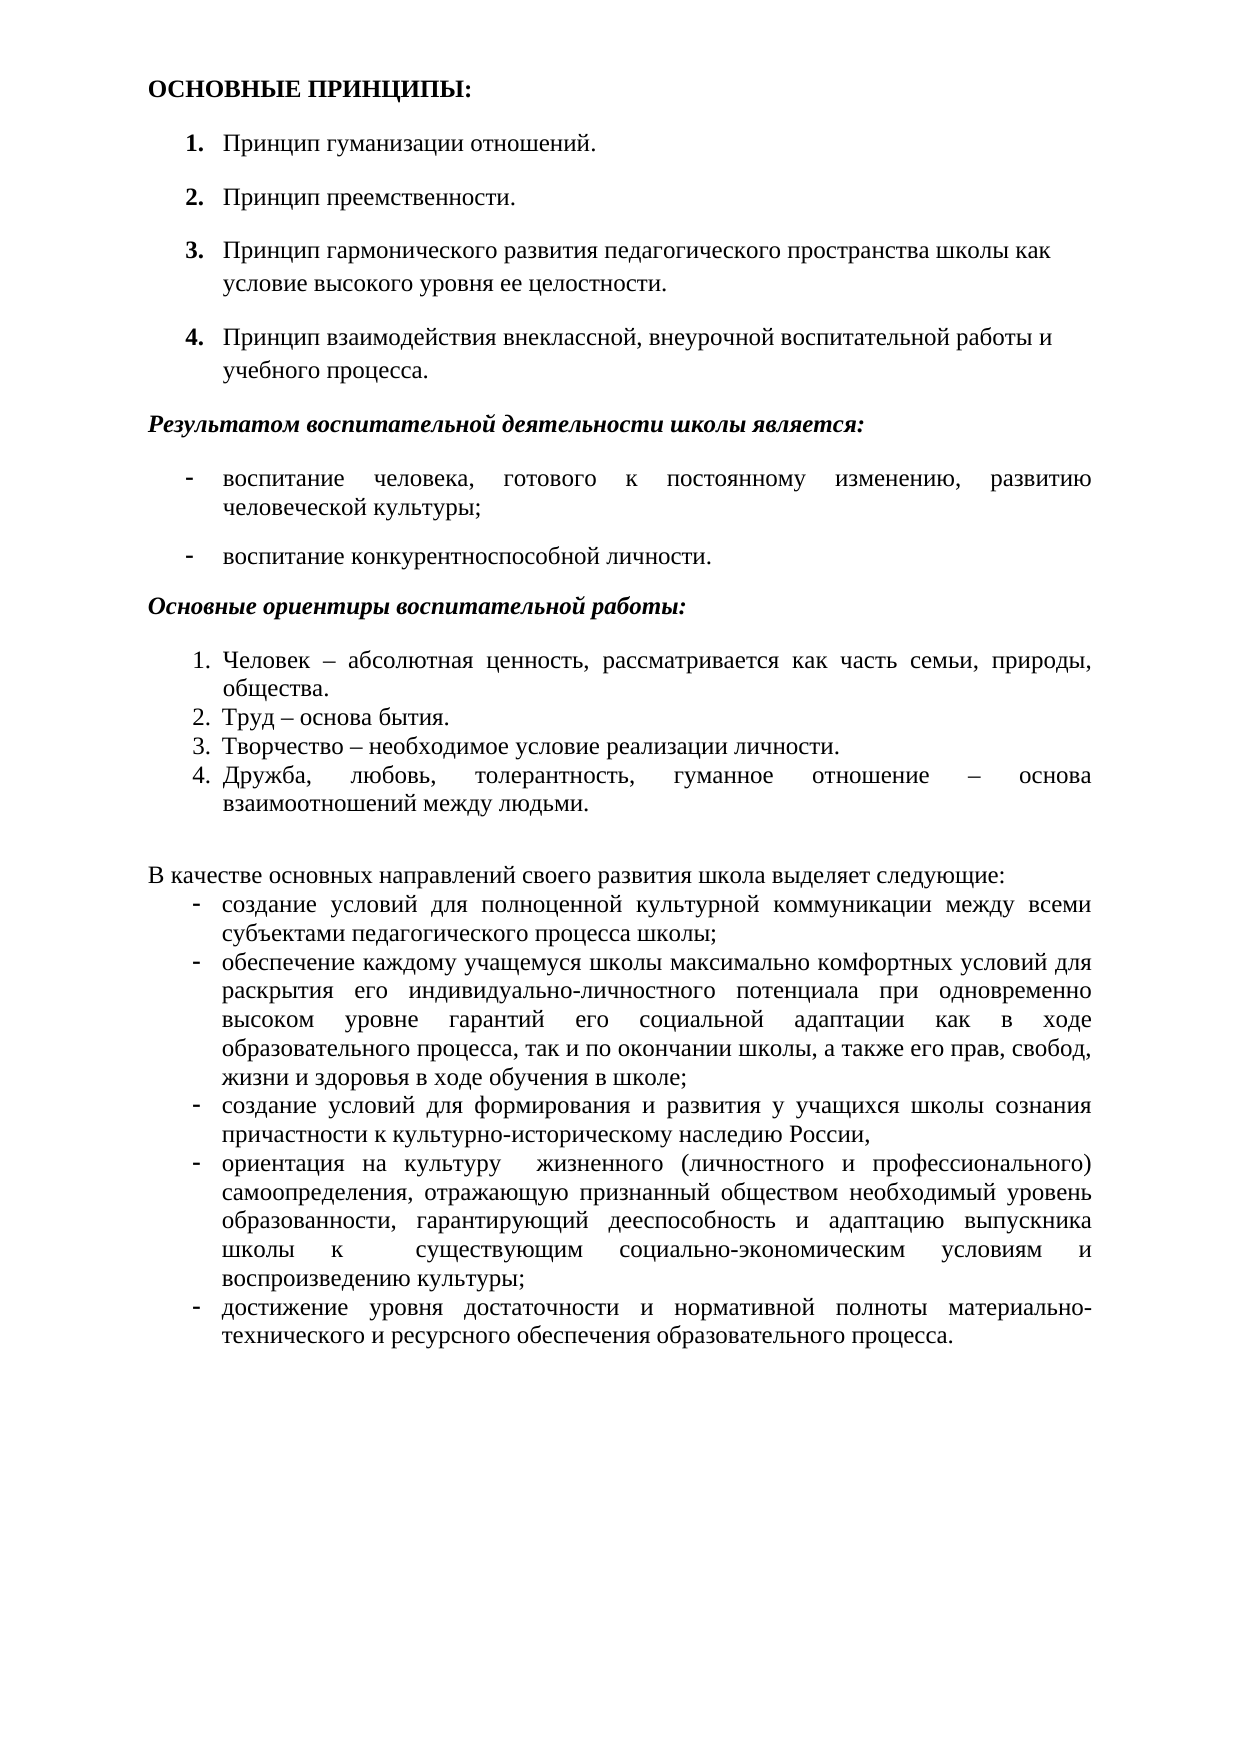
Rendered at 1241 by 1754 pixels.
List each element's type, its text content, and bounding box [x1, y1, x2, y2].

list Творчество – необходимое условие реализации личности. [192, 731, 1092, 760]
list Принцип гармонического развития педагогического пространства школы как условие высокого уровня ее целостности. [185, 235, 1092, 297]
list Принцип взаимодействия внеклассной, внеурочной воспитательной работы и учебного процесса. [185, 322, 1092, 384]
list Принцип преемственности. [185, 182, 1092, 210]
text В качестве основных направлений своего развития школа выделяет следующие: [148, 860, 1092, 889]
list воспитание конкурентноспособной личности. [185, 541, 1092, 570]
list Дружба, любовь, толерантность, гуманное отношение – основа взаимоотношений между людьми. [192, 760, 1092, 817]
list Принцип гуманизации отношений . [185, 128, 1092, 156]
list Человек – абсолютная ценность, рассматривается как часть семьи, природы, общества. [192, 645, 1092, 702]
text ОСНОВНЫЕ ПРИНЦИПЫ: [148, 74, 1092, 103]
list создание условий для полноценной культурной коммуникации между всеми субъектами педагогического процесса школы; [192, 889, 1092, 947]
text Основные ориентиры воспитательной работы: [148, 591, 1092, 620]
list создание условий для формирования и развития у учащихся школы сознания причастности к культурно-историческому наследию России, [192, 1090, 1092, 1148]
list достижение уровня достаточности и нормативной полноты материально-технического и ресурсного обеспечения образовательного процесса. [192, 1292, 1092, 1349]
list ориентация на культуру жизненного (личностного и профессионального) самоопределения, отражающую признанный обществом необходимый уровень образованности, гарантирующий дееспособность и адаптацию выпускника школы к существующим социально-экономическим условиям и воспроизведению культуры; [192, 1148, 1092, 1292]
text Результатом воспитательной деятельности школы является: [148, 409, 1092, 438]
list Труд – основа бытия. [192, 702, 1092, 731]
list воспитание человека, готового к постоянному изменению, развитию человеческой культуры; [185, 463, 1092, 521]
list обеспечение каждому учащемуся школы максимально комфортных условий для раскрытия его индивидуально-личностного потенциала при одновременно высоком уровне гарантий его социальной адаптации как в ходе образовательного процесса, так и по окончании школы, а также его прав, свобод, жизни и здоровья в ходе обучения в школе; [192, 947, 1092, 1090]
